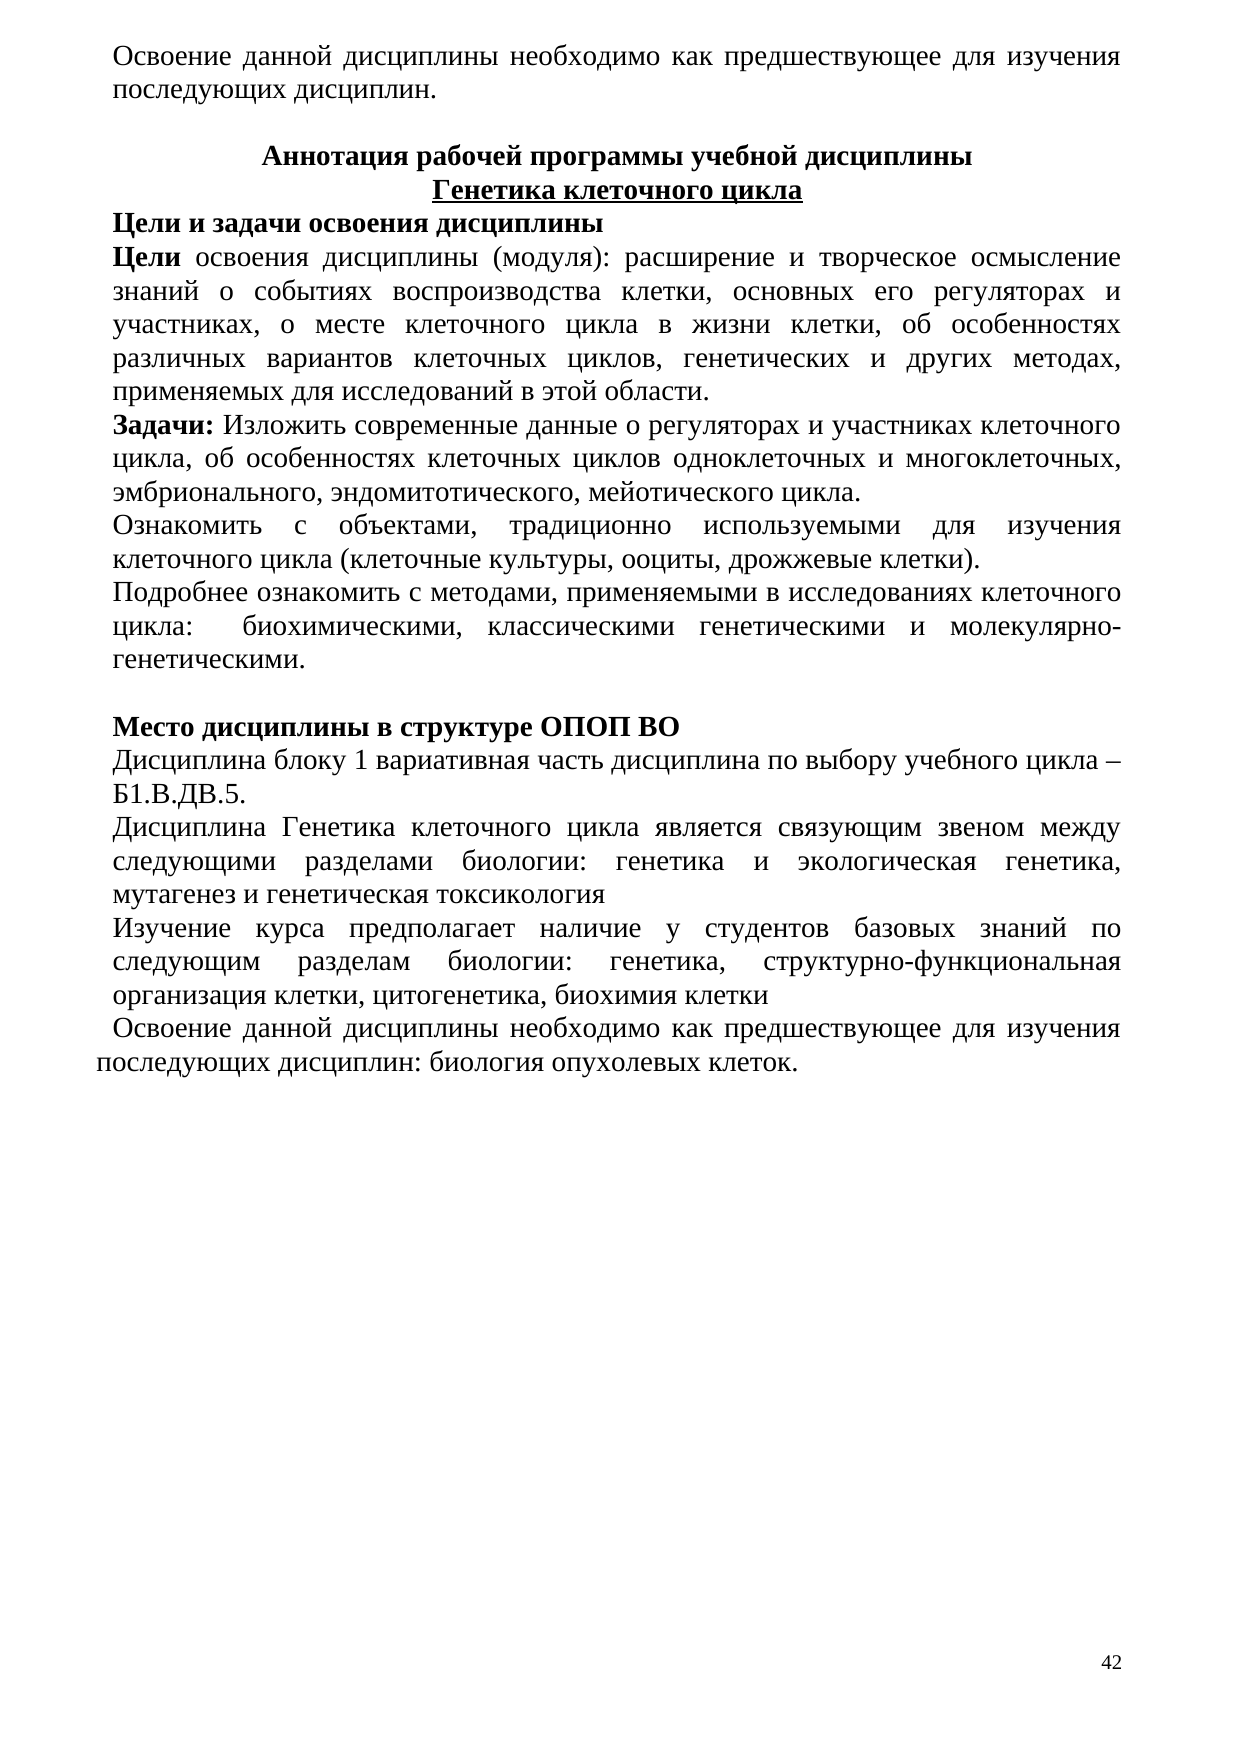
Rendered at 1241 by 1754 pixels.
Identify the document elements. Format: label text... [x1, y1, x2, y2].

text Ознакомить с объектами, традиционно используемыми для изучения клеточного цикла (клеточные культуры, ооциты, дрожжевые клетки). [112, 507, 1122, 574]
text Аннотация рабочей программы учебной дисциплины [112, 138, 1122, 172]
text Цели и задачи освоения дисциплины [112, 206, 1122, 239]
text Изучение курса предполагает наличие у студентов базовых знаний по следующим разделам биологии: генетика, структурно-функциональная организация клетки, цитогенетика, биохимия клетки [112, 910, 1122, 1011]
text Дисциплина блоку 1 вариативная часть дисциплина по выбору учебного цикла –Б1.В.ДВ.5. [112, 742, 1122, 809]
text Цели освоения дисциплины (модуля): расширение и творческое осмысление знаний о событиях воспроизводства клетки, основных его регуляторах и участниках, о месте клеточного цикла в жизни клетки, об особенностях различных вариантов клеточных циклов, генетических и других методах, применяемых для исследований в этой области. [112, 239, 1122, 407]
text Место дисциплины в структуре ОПОП ВО [112, 709, 1122, 742]
text Подробнее ознакомить с методами, применяемыми в исследованиях клеточного цикла: биохимическими, классическими генетическими и молекулярно-генетическими. [112, 574, 1122, 675]
text Освоение данной дисциплины необходимо как предшествующее для изучения последующих дисциплин: биология опухолевых клеток. [96, 1011, 1122, 1078]
text Генетика клеточного цикла [112, 172, 1122, 206]
text Задачи: Изложить современные данные о регуляторах и участниках клеточного цикла, об особенностях клеточных циклов одноклеточных и многоклеточных, эмбрионального, эндомитотического, мейотического цикла. [112, 407, 1122, 507]
text Дисциплина Генетика клеточного цикла является связующим звеном между следующими разделами биологии: генетика и экологическая генетика, мутагенез и генетическая токсикология [112, 809, 1122, 910]
text Освоение данной дисциплины необходимо как предшествующее для изучения последующих дисциплин. [112, 38, 1122, 105]
